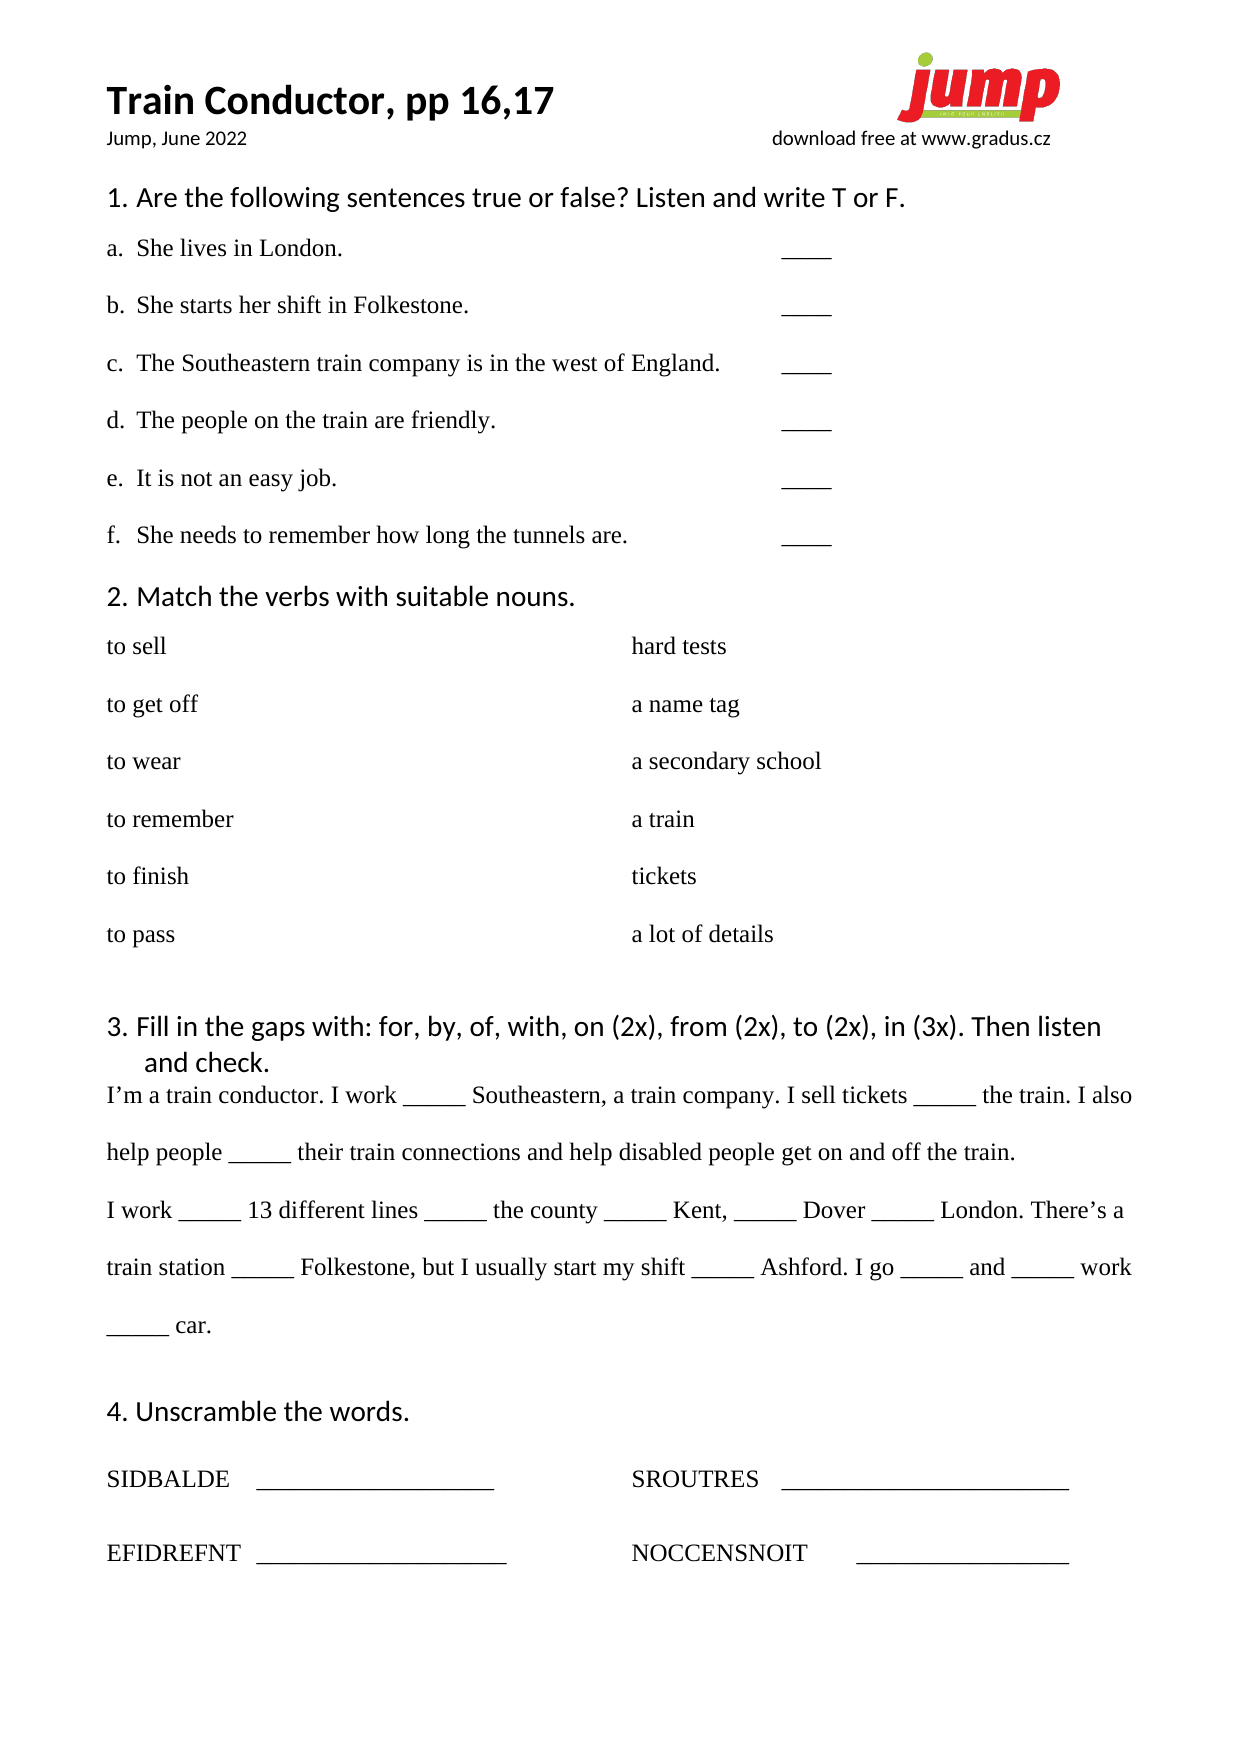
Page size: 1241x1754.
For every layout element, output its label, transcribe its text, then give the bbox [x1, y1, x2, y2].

list The people on the train are friendly. ____ [106, 405, 1134, 434]
list Are the following sentences true or false? Listen and write T or F. [106, 179, 1134, 215]
text 4. Unscramble the words. [106, 1393, 1134, 1428]
text EFIDREFNT ____________________ NOCCENSNOIT _________________ [106, 1538, 1134, 1567]
text to remember a train [106, 804, 1134, 832]
text to sell hard tests [106, 631, 1134, 660]
list She starts her shift in Folkestone. ____ [106, 290, 1134, 319]
list Match the verbs with suitable nouns. [106, 578, 1134, 613]
list The Southeastern train company is in the west of England. ____ [106, 348, 1134, 376]
list She lives in London. ____ [106, 233, 1134, 261]
text I’m a train conductor. I work _____ Southeastern, a train company. I sell tickets _____ the train. I also help people _____ their train connections and help disabled people get on and off the train. [106, 1080, 1134, 1166]
text to finish tickets [106, 861, 1134, 890]
picture [894, 48, 1065, 135]
text to get off a name tag [106, 689, 1134, 717]
list Fill in the gaps with: for, by, of, with, on (2x), from (2x), to (2x), in (3x). Then listen and check. [106, 1008, 1134, 1080]
text to wear a secondary school [106, 746, 1134, 775]
text to pass a lot of details [106, 919, 1134, 947]
text SIDBALDE ___________________ SROUTRES _______________________ [106, 1464, 1134, 1493]
list She needs to remember how long the tunnels are. ____ [106, 520, 1134, 549]
text I work _____ 13 different lines _____ the county _____ Kent, _____ Dover _____ London. There’s a train station _____ Folkestone, but I usually start my shift _____ Ashford. I go _____ and _____ work _____ car. [106, 1195, 1134, 1338]
list It is not an easy job. ____ [106, 463, 1134, 491]
